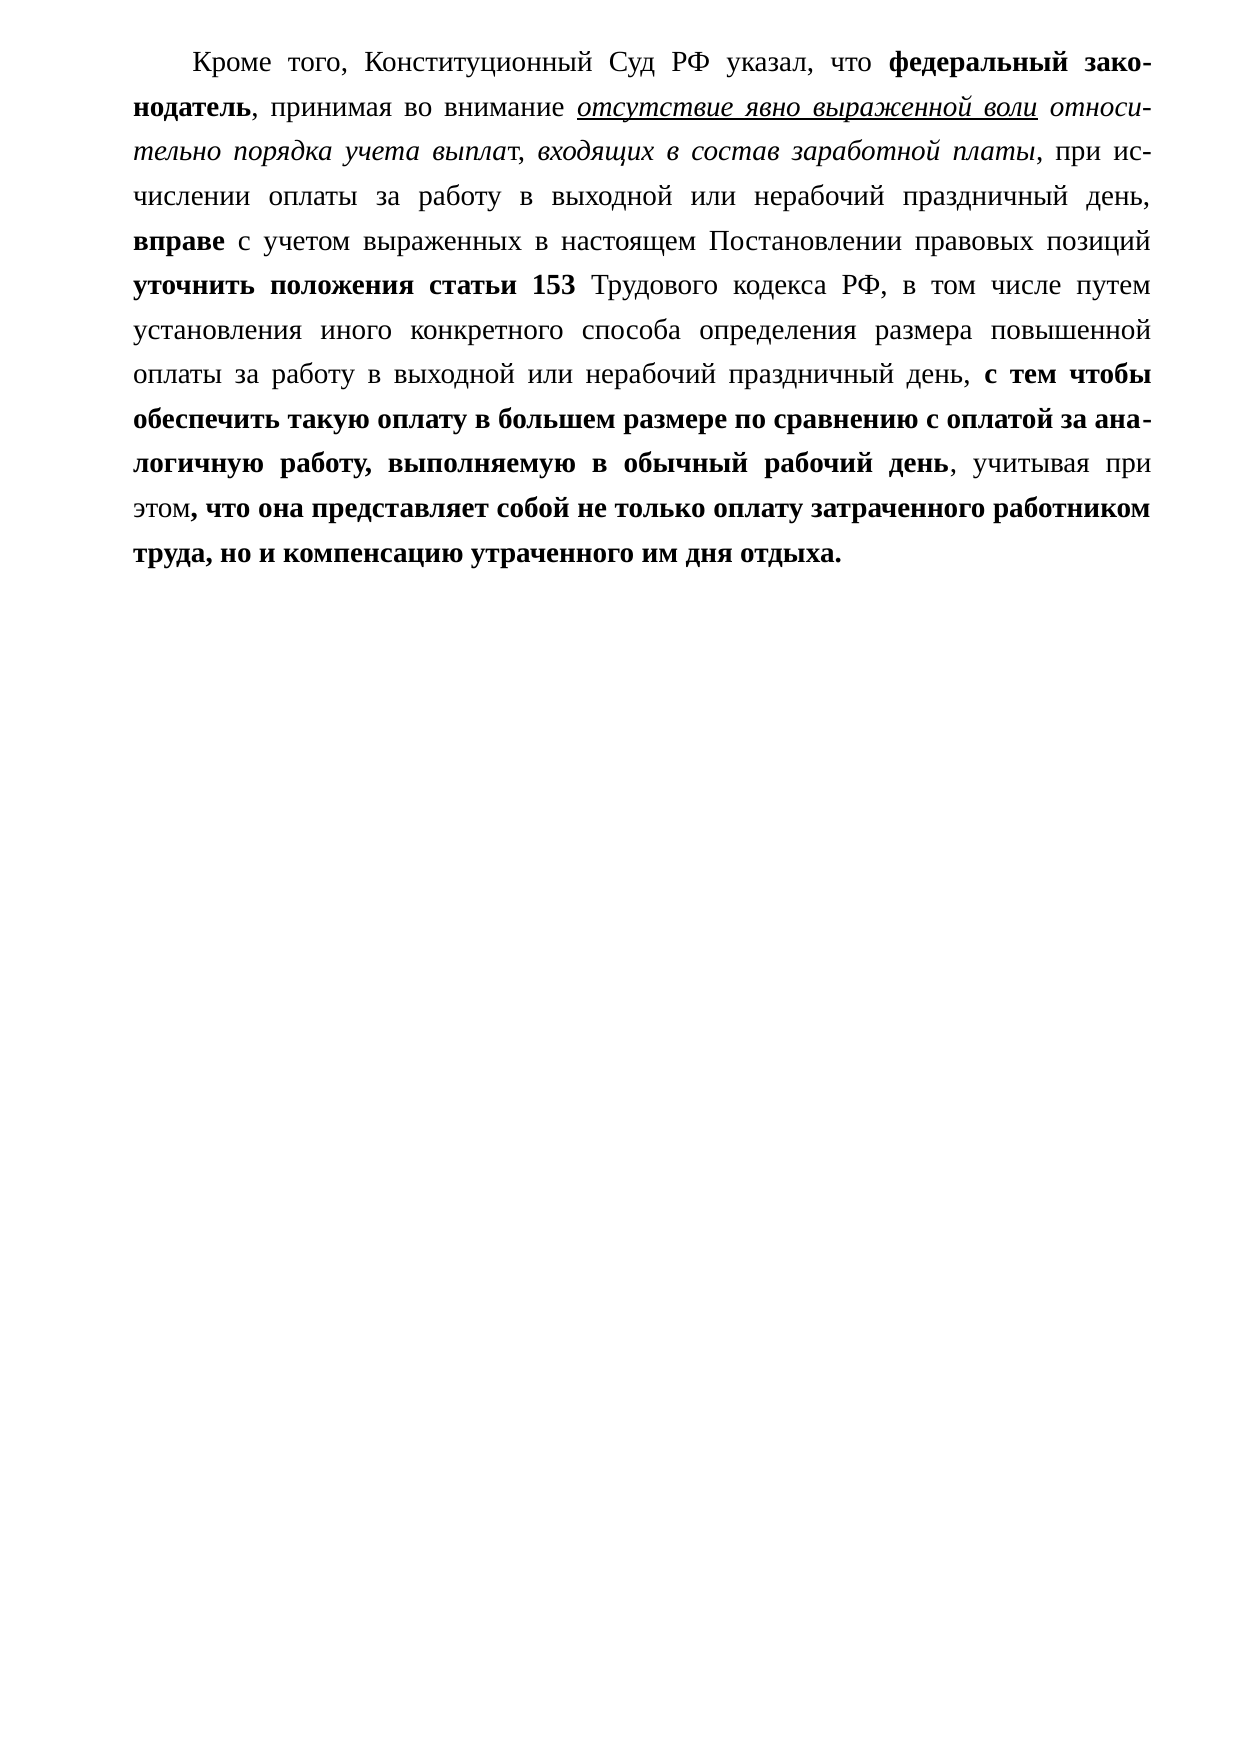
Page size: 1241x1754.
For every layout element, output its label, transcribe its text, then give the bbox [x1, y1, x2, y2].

text Кроме того, Конституционный Суд РФ указал, что федеральный законодатель, принимая во внимание отсутствие явно выраженной воли относительно порядка учета выплат, входящих в состав заработной платы, при исчислении оплаты за работу в выходной или нерабочий праздничный день, вправе с учетом выраженных в настоящем Постановлении правовых позиций уточнить положения статьи 153 Трудового кодекса РФ, в том числе путем установления иного конкретного способа определения размера повышенной оплаты за работу в выходной или нерабочий праздничный день, с тем чтобы обеспечить такую оплату в большем размере по сравнению с оплатой за аналогичную работу, выполняемую в обычный рабочий день, учитывая при этом, что она представляет собой не только оплату затраченного работником труда, но и компенсацию утраченного им дня отдыха. [133, 44, 1152, 568]
